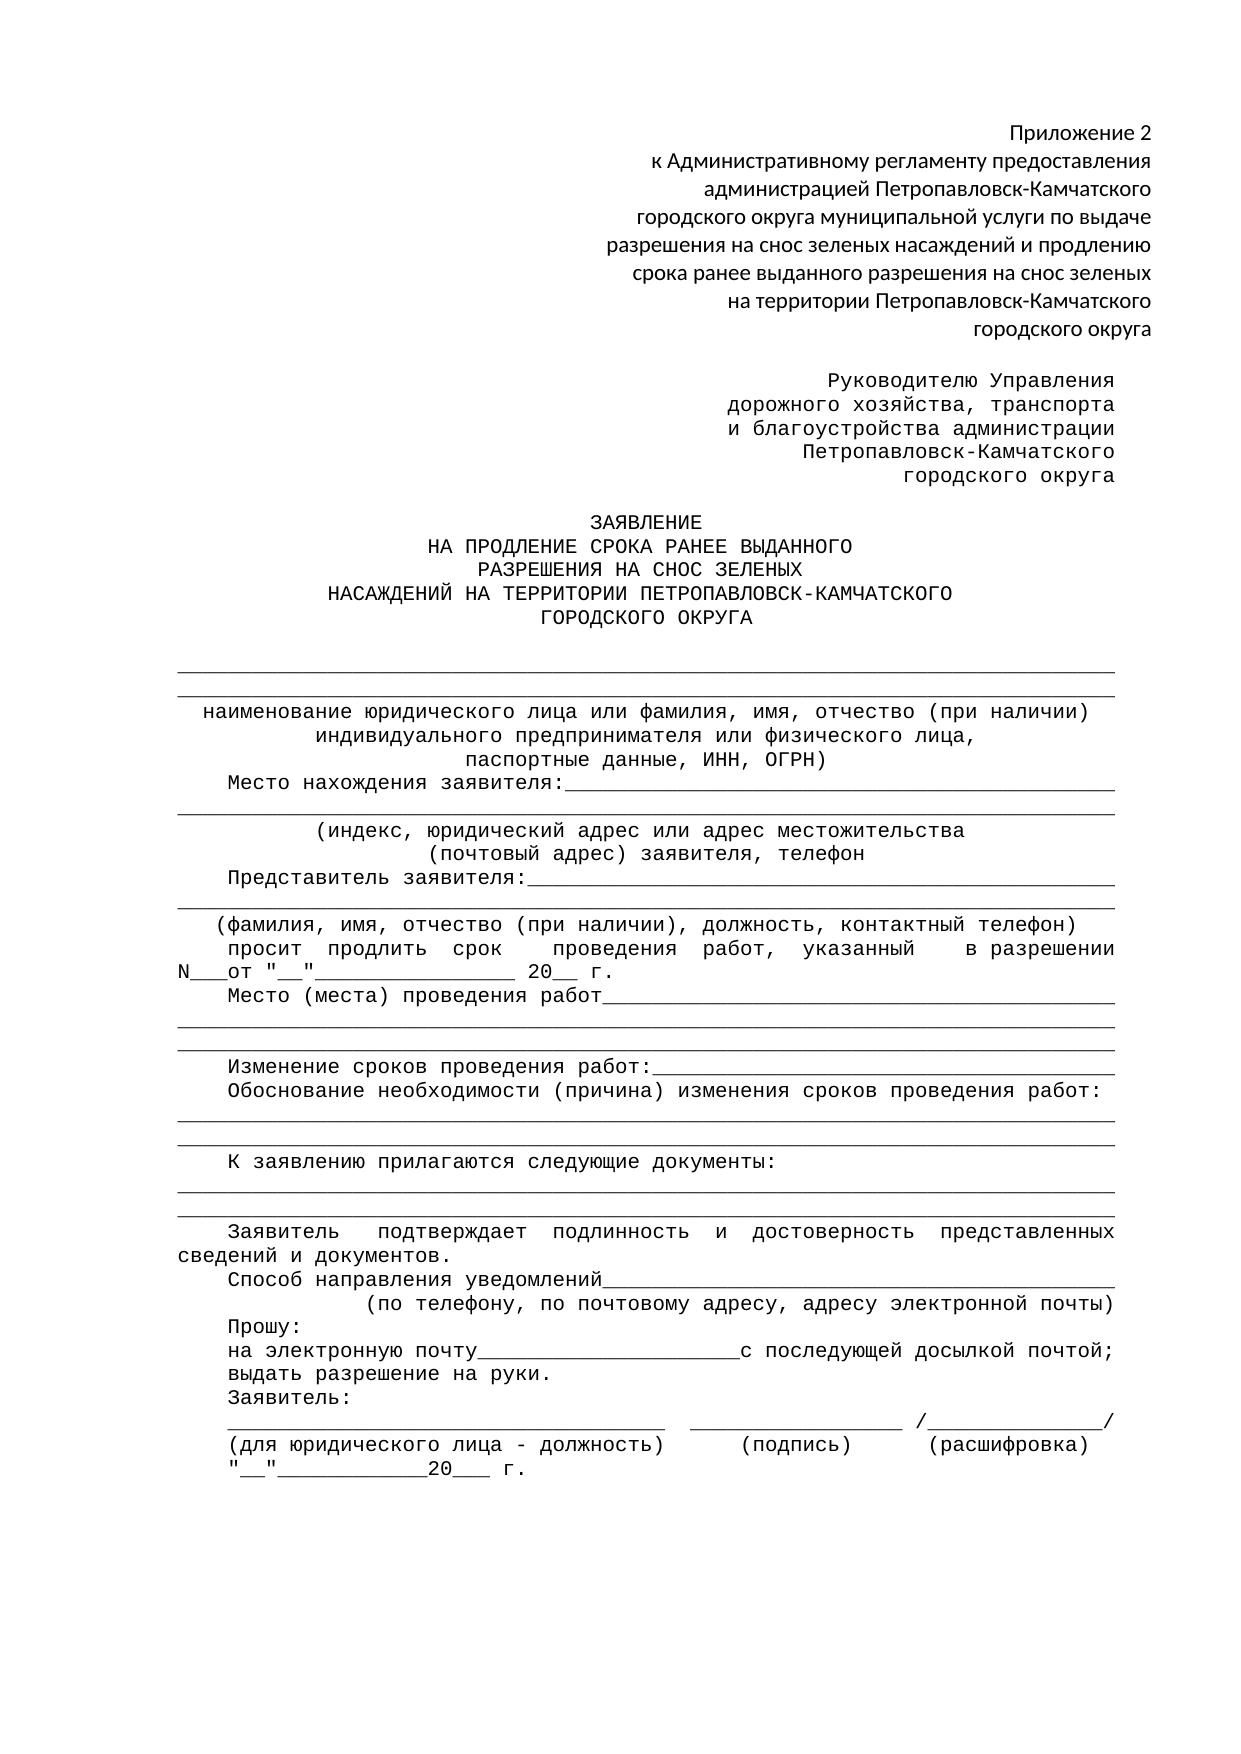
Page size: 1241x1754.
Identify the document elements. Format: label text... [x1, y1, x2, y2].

text разрешения на снос зеленых насаждений и продлению [177, 230, 1152, 258]
text дорожного хозяйства, транспорта [177, 394, 1152, 418]
text (индекс, юридический адрес или адрес местожительства [177, 819, 1152, 843]
text НАСАЖДЕНИЙ НА ТЕРРИТОРИИ ПЕТРОПАВЛОВСК-КАМЧАТСКОГО [177, 583, 1152, 607]
text Место (места) проведения работ_________________________________________ [177, 985, 1152, 1009]
text "__"____________20___ г. [177, 1458, 1152, 1482]
text городского округа [177, 465, 1152, 488]
text ___________________________________________________________________________ [177, 654, 1152, 678]
text ___________________________________________________________________________ [177, 1127, 1152, 1151]
text к Административному регламенту предоставления [177, 146, 1152, 174]
text N___от "__"________________ 20__ г. [177, 961, 1152, 985]
text Заявитель: [177, 1387, 1152, 1411]
text индивидуального предпринимателя или физического лица, [177, 725, 1152, 749]
text Петропавловск-Камчатского [177, 441, 1152, 465]
text ___________________________________________________________________________ [177, 1198, 1152, 1222]
text сведений и документов. [177, 1245, 1152, 1269]
text выдать разрешение на руки. [177, 1363, 1152, 1387]
text и благоустройства администрации [177, 418, 1152, 441]
text (по телефону, по почтовому адресу, адресу электронной почты) [177, 1292, 1152, 1316]
text ___________________________________________________________________________ [177, 796, 1152, 819]
text РАЗРЕШЕНИЯ НА СНОС ЗЕЛЕНЫХ [177, 559, 1152, 583]
text просит продлить срок проведения работ, указанный в разрешении [177, 938, 1152, 961]
text ___________________________________________________________________________ [177, 678, 1152, 701]
text ___________________________________________________________________________ [177, 1009, 1152, 1032]
text (для юридического лица - должность) (подпись) (расшифровка) [177, 1434, 1152, 1458]
text (почтовый адрес) заявителя, телефон [177, 843, 1152, 867]
text Представитель заявителя:_______________________________________________ [177, 867, 1152, 891]
text Обоснование необходимости (причина) изменения сроков проведения работ: [177, 1080, 1152, 1103]
text Изменение сроков проведения работ:_____________________________________ [177, 1056, 1152, 1080]
text НА ПРОДЛЕНИЕ СРОКА РАНЕЕ ВЫДАННОГО [177, 536, 1152, 559]
text паспортные данные, ИНН, ОГРН) [177, 749, 1152, 772]
text на электронную почту_____________________с последующей досылкой почтой; [177, 1340, 1152, 1363]
text ___________________________________________________________________________ [177, 1103, 1152, 1127]
text Место нахождения заявителя:____________________________________________ [177, 772, 1152, 796]
text на территории Петропавловск-Камчатского [177, 286, 1152, 314]
text Руководителю Управления [177, 370, 1152, 394]
text Прошу: [177, 1316, 1152, 1340]
text срока ранее выданного разрешения на снос зеленых [177, 258, 1152, 286]
text (фамилия, имя, отчество (при наличии), должность, контактный телефон) [177, 914, 1152, 938]
text ГОРОДСКОГО ОКРУГА [177, 607, 1152, 630]
text Заявитель подтверждает подлинность и достоверность представленных [177, 1222, 1152, 1245]
text Способ направления уведомлений_________________________________________ [177, 1269, 1152, 1292]
text ___________________________________________________________________________ [177, 891, 1152, 914]
text Приложение 2 [177, 118, 1152, 146]
text ___________________________________________________________________________ [177, 1174, 1152, 1198]
text наименование юридического лица или фамилия, имя, отчество (при наличии) [177, 701, 1152, 725]
text ___________________________________________________________________________ [177, 1032, 1152, 1056]
text ___________________________________ _________________ /______________/ [177, 1411, 1152, 1434]
text администрацией Петропавловск-Камчатского [177, 174, 1152, 202]
text К заявлению прилагаются следующие документы: [177, 1151, 1152, 1174]
text городского округа муниципальной услуги по выдаче [177, 202, 1152, 230]
text ЗАЯВЛЕНИЕ [177, 512, 1152, 536]
text городского округа [177, 314, 1152, 342]
